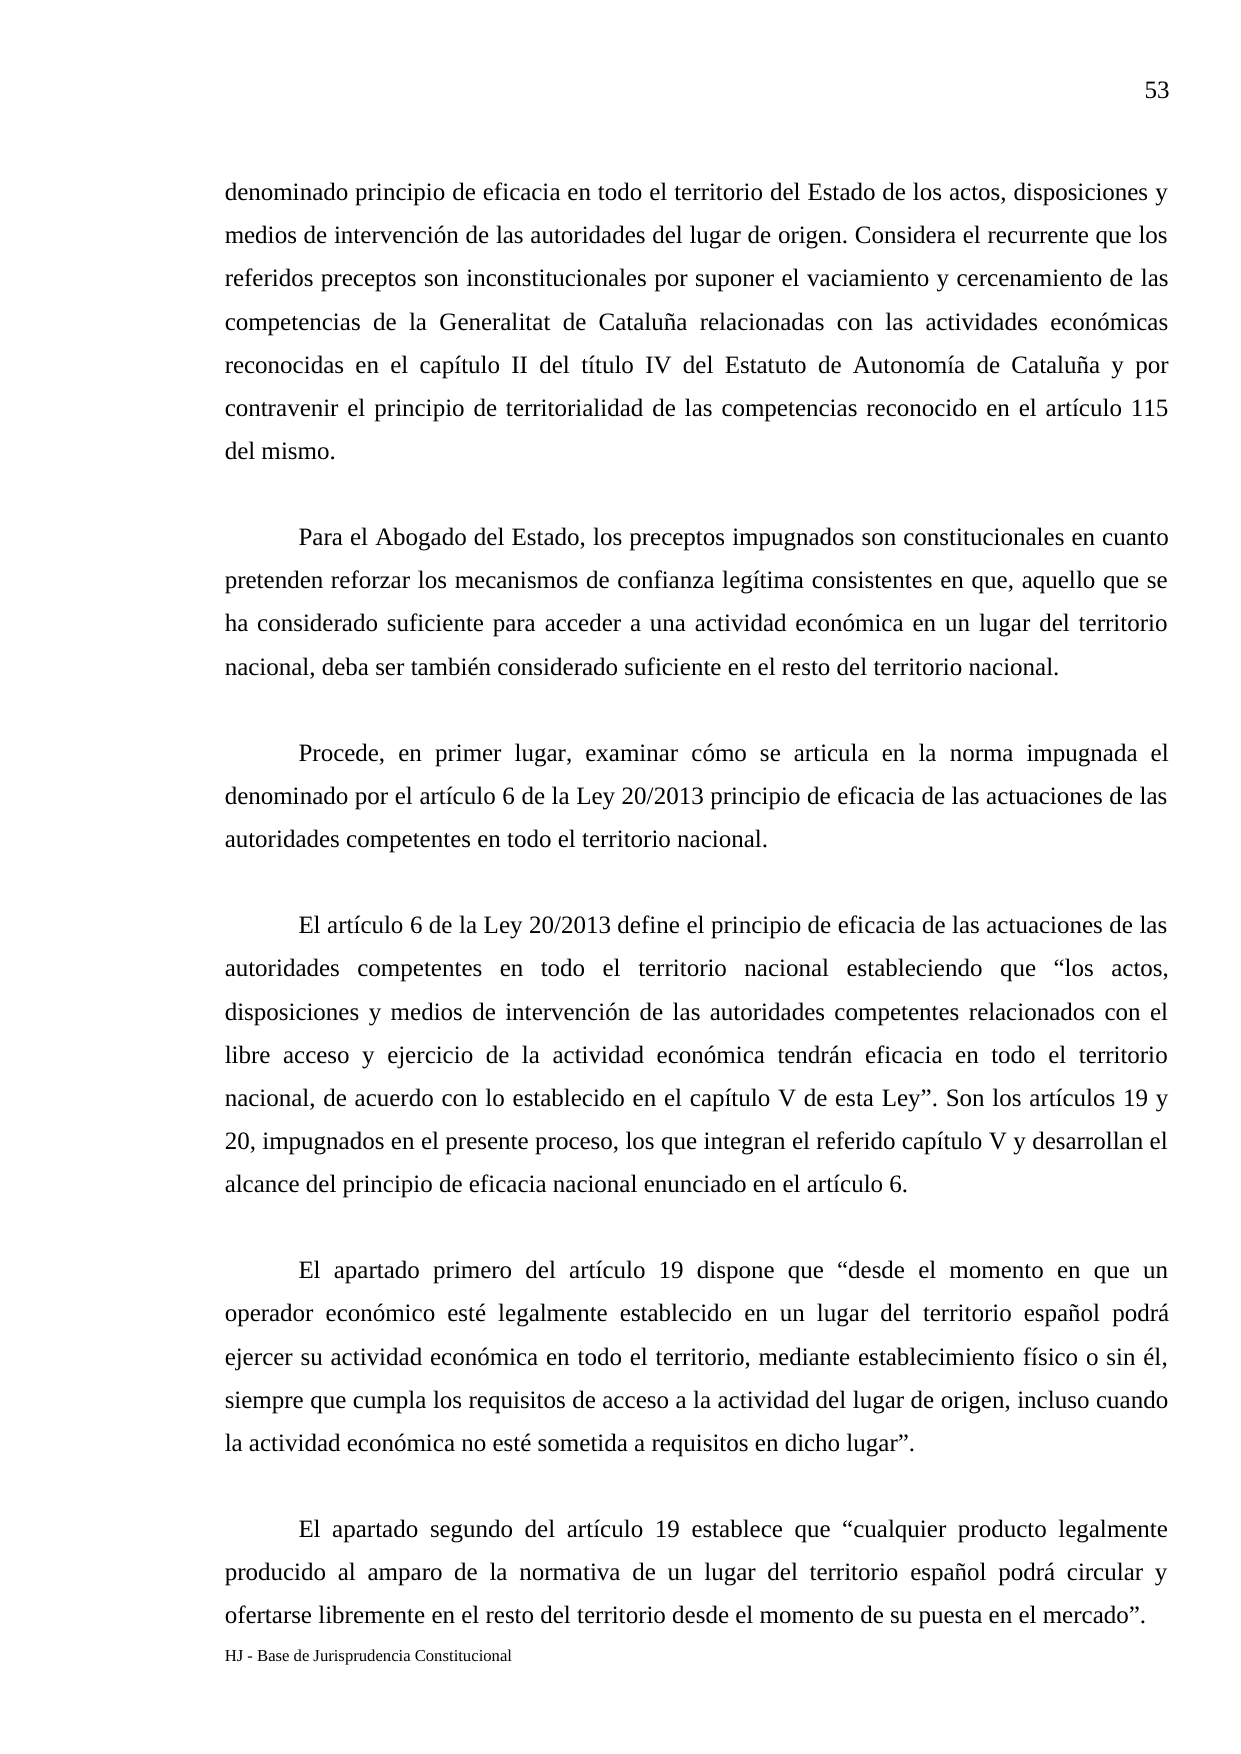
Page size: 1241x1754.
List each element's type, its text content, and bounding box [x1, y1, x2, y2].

text Para el Abogado del Estado, los preceptos impugnados son constitucionales en cuanto pretenden reforzar los mecanismos de confianza legítima consistentes en que, aquello que se ha considerado suficiente para acceder a una actividad económica en un lugar del territorio nacional, deba ser también considerado suficiente en el resto del territorio nacional. [224, 522, 1169, 680]
text Procede, en primer lugar, examinar cómo se articula en la norma impugnada el denominado por el artículo 6 de la Ley 20/2013 principio de eficacia de las actuaciones de las autoridades competentes en todo el territorio nacional. [224, 738, 1169, 853]
text El apartado primero del artículo 19 dispone que “desde el momento en que un operador económico esté legalmente establecido en un lugar del territorio español podrá ejercer su actividad económica en todo el territorio, mediante establecimiento físico o sin él, siempre que cumpla los requisitos de acceso a la actividad del lugar de origen, incluso cuando la actividad económica no esté sometida a requisitos en dicho lugar”. [224, 1255, 1169, 1457]
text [224, 177, 1169, 465]
text El apartado segundo del artículo 19 establece que “cualquier producto legalmente producido al amparo de la normativa de un lugar del territorio español podrá circular y ofertarse libremente en el resto del territorio desde el momento de su puesta en el mercado”. [224, 1514, 1169, 1629]
text El artículo 6 de la Ley 20/2013 define el principio de eficacia de las actuaciones de las autoridades competentes en todo el territorio nacional estableciendo que “los actos, disposiciones y medios de intervención de las autoridades competentes relacionados con el libre acceso y ejercicio de la actividad económica tendrán eficacia en todo el territorio nacional, de acuerdo con lo establecido en el capítulo V de esta Ley”. Son los artículos 19 y 20, impugnados en el presente proceso, los que integran el referido capítulo V y desarrollan el alcance del principio de eficacia nacional enunciado en el artículo 6. [224, 910, 1169, 1198]
